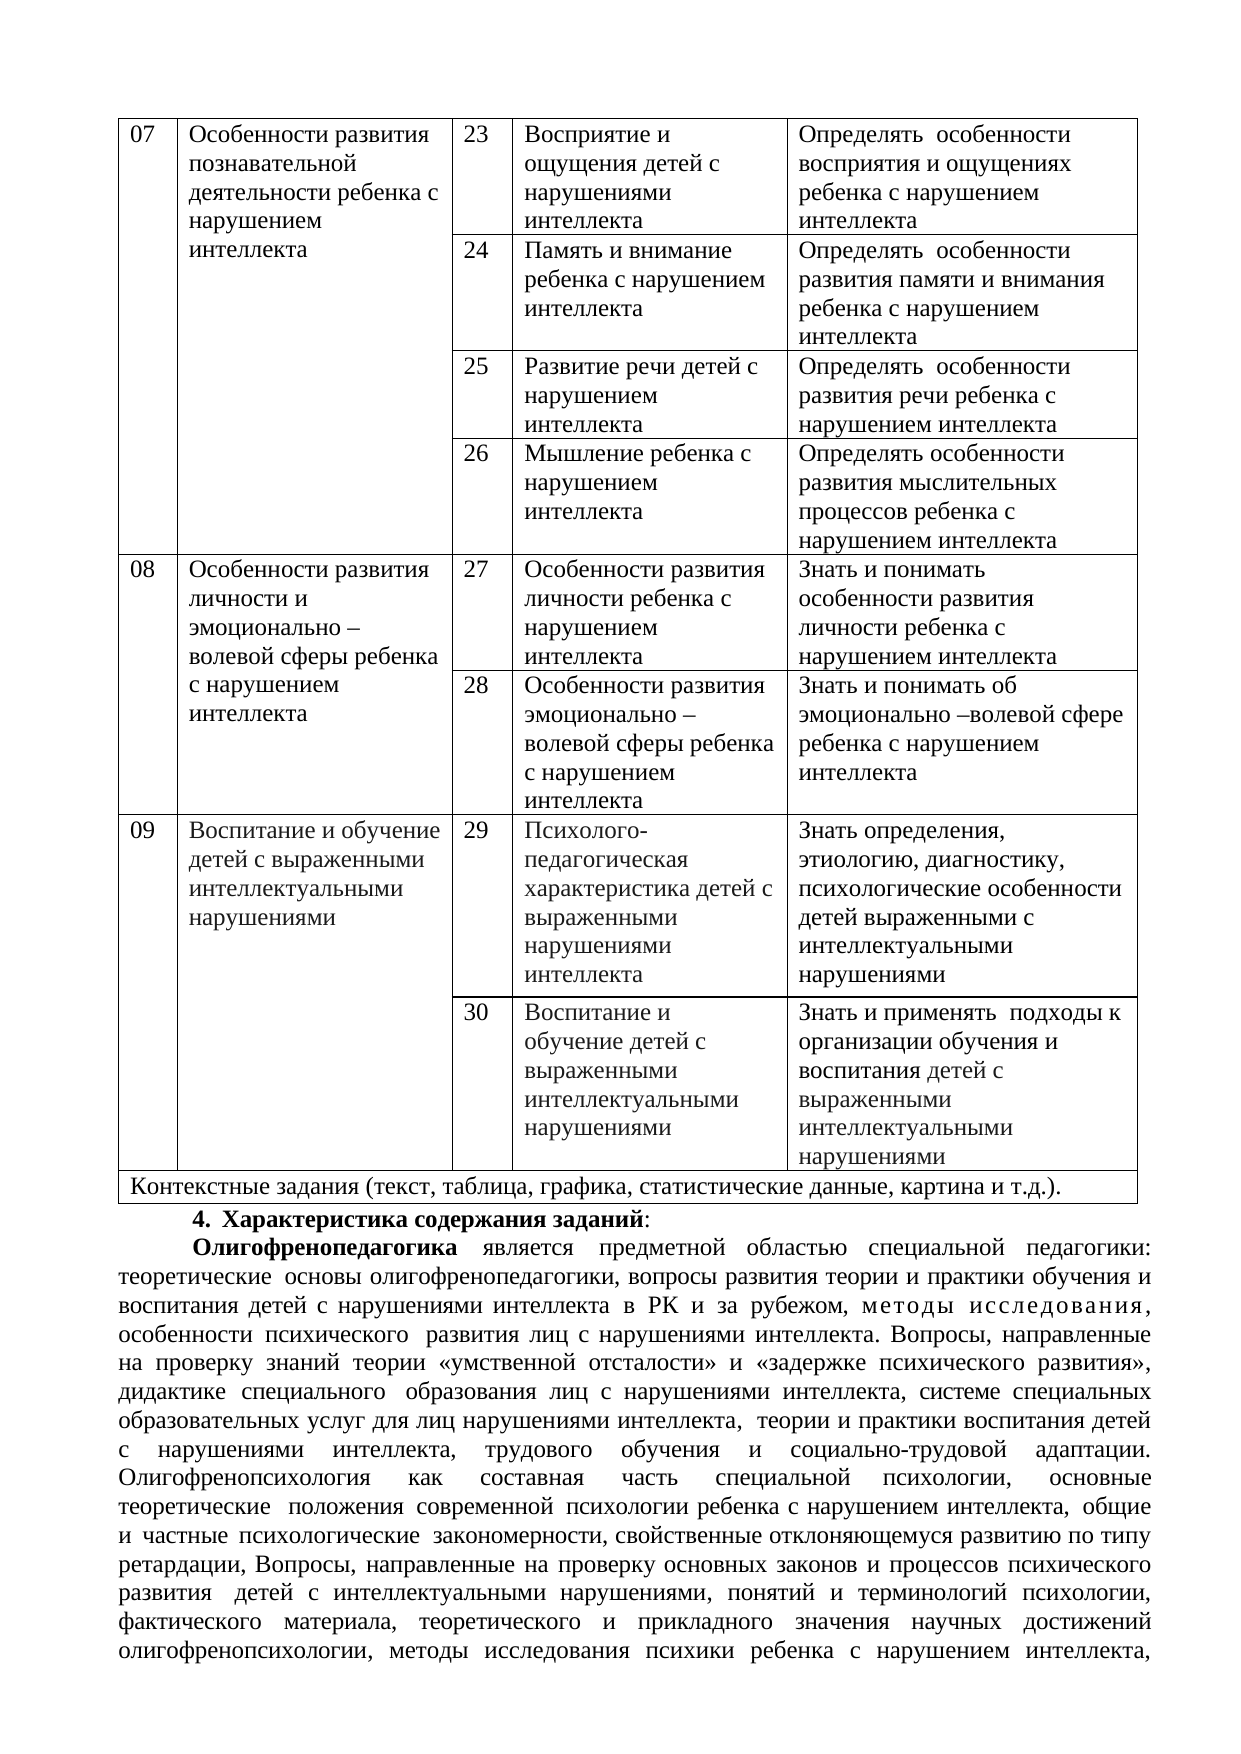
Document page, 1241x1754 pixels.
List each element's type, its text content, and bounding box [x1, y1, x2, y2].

table_cell Восприятие и ощущения детей с нарушениями интеллекта [513, 119, 787, 234]
table_cell 07 [119, 119, 177, 553]
table_cell 08 [119, 555, 177, 814]
table_cell Память и внимание ребенка с нарушением интеллекта [513, 235, 787, 350]
table_cell Психолого-педагогическая характеристика детей с выраженными нарушениями интеллекта [513, 815, 787, 996]
table_cell Воспитание и обучение детей с выраженными интеллектуальными нарушениями [513, 998, 787, 1170]
table_cell Особенности развития эмоционально –волевой сферы ребенка с нарушением интеллекта [513, 671, 787, 814]
table_cell Знать и понимать особенности развития личности ребенка с нарушением интеллекта [788, 555, 1137, 669]
table_cell Мышление ребенка с нарушением интеллекта [513, 439, 787, 553]
table_cell Определять особенности развития речи ребенка с нарушением интеллекта [788, 351, 1137, 437]
table_cell 25 [453, 351, 512, 437]
table_cell 29 [453, 815, 512, 996]
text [118, 1232, 1152, 1664]
table_cell Знать и понимать об эмоционально –волевой сфере ребенка с нарушением интеллекта [788, 671, 1137, 814]
table_cell Знать и применять подходы к организации обучения и воспитания детей с выраженными интеллектуальными нарушениями [788, 998, 1137, 1170]
table_cell 28 [453, 671, 512, 814]
table_cell Контекстные задания (текст, таблица, графика, статистические данные, картина и т.д.). [119, 1171, 1137, 1203]
table_cell Определять особенности развития мыслительных процессов ребенка с нарушением интеллекта [788, 439, 1137, 553]
table_cell 24 [453, 235, 512, 350]
table_cell Знать определения, этиологию, диагностику, психологические особенности детей выраженными с интеллектуальными нарушениями [788, 815, 1137, 996]
table_cell Воспитание и обучение детей с выраженными интеллектуальными нарушениями [178, 815, 452, 1170]
table_cell Определять особенности развития памяти и внимания ребенка с нарушением интеллекта [788, 235, 1137, 350]
table_cell Особенности развития познавательной деятельности ребенка с нарушением интеллекта [178, 119, 452, 553]
table_cell 27 [453, 555, 512, 669]
table_cell Особенности развития личности ребенка с нарушением интеллекта [513, 555, 787, 669]
table_cell Особенности развития личности и эмоционально –волевой сферы ребенка с нарушением интеллекта [178, 555, 452, 814]
subtitle Характеристика содержания заданий: [118, 1204, 1152, 1232]
table_cell 26 [453, 439, 512, 553]
table_cell 30 [453, 998, 512, 1170]
table_cell 23 [453, 119, 512, 234]
table_cell Развитие речи детей с нарушением интеллекта [513, 351, 787, 437]
table_cell Определять особенности восприятия и ощущениях ребенка с нарушением интеллекта [788, 119, 1137, 234]
table_cell 09 [119, 815, 177, 1170]
